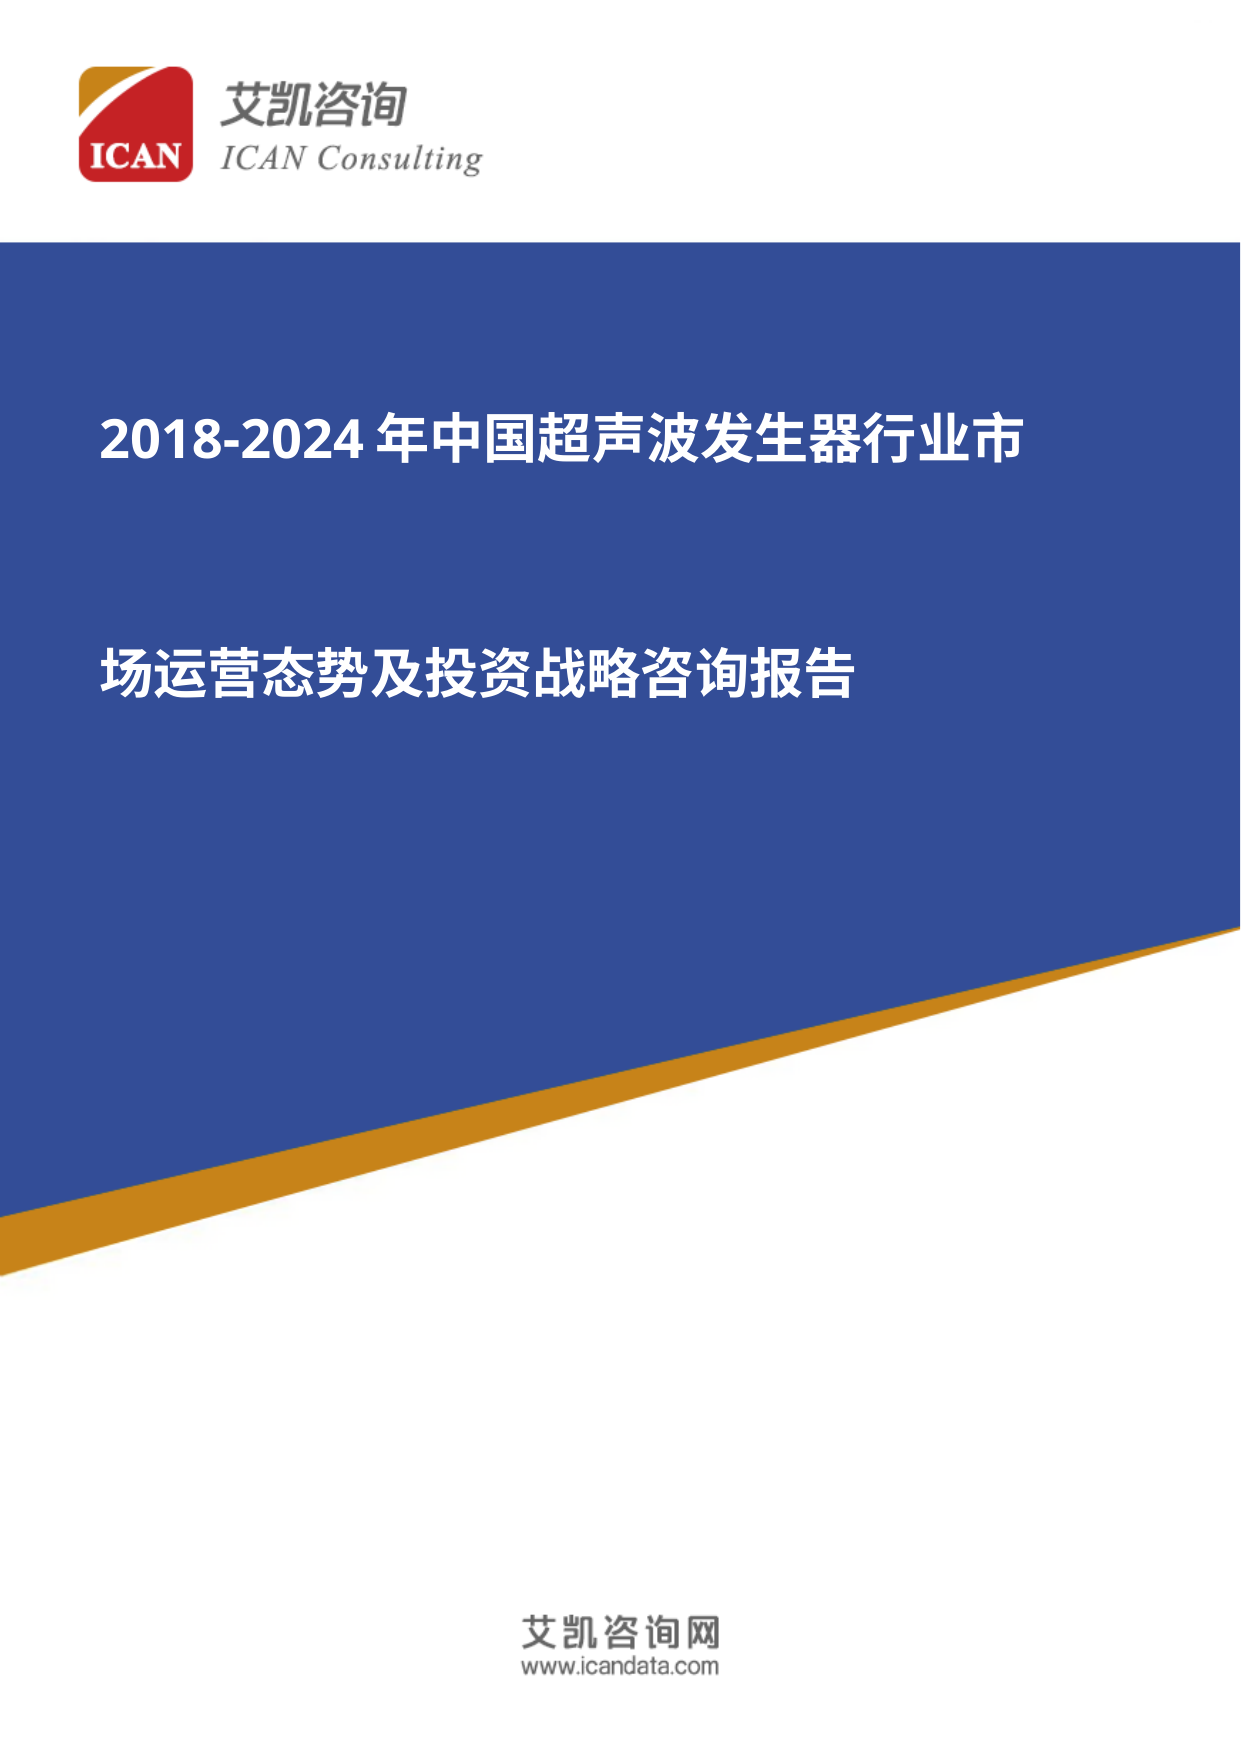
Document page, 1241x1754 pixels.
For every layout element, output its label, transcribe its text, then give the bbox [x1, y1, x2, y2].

subtitle 2018-2024年中国超声波发生器行业市场运营态势及投资战略咨询报告 [99, 386, 1053, 718]
picture [0, 5, 1241, 1754]
